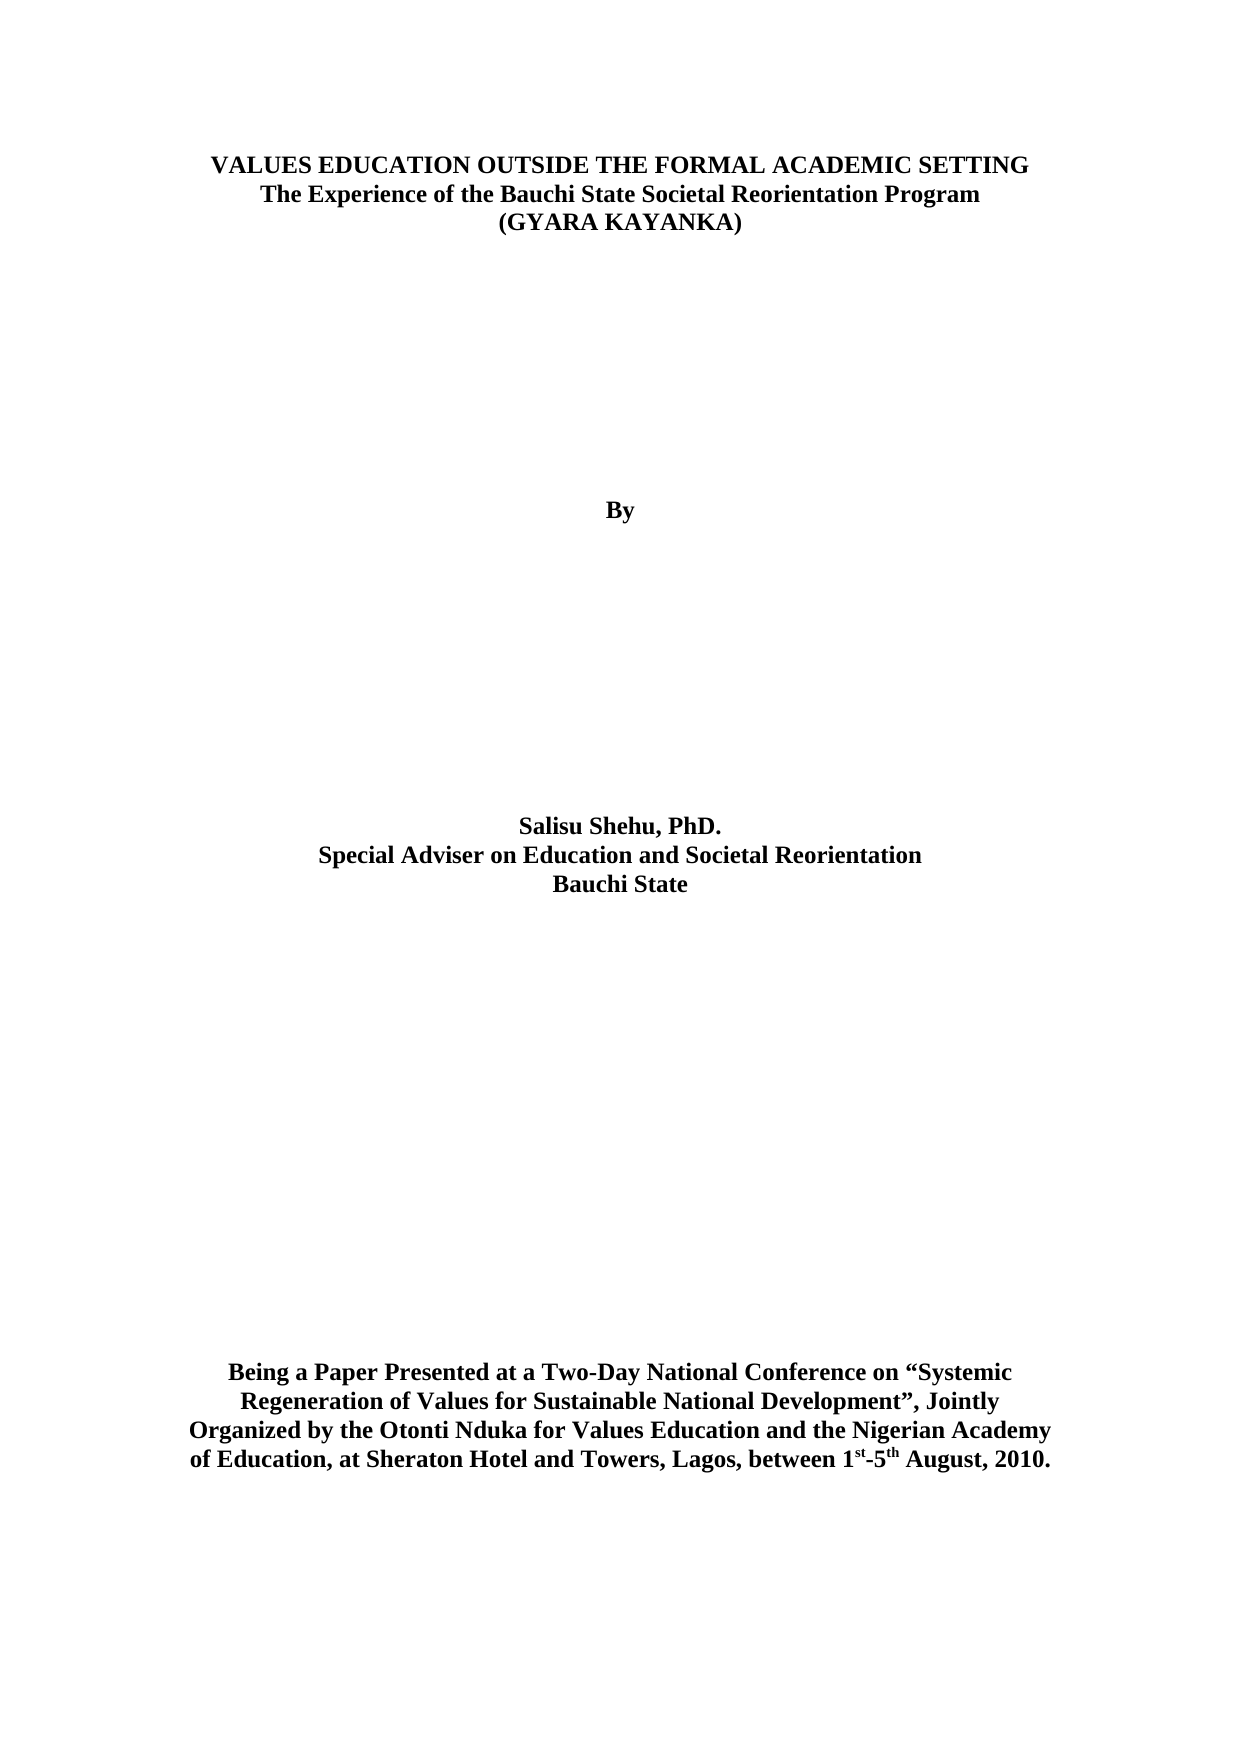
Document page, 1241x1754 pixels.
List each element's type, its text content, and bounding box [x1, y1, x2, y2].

text (GYARA KAYANKA) [187, 207, 1053, 236]
text Special Adviser on Education and Societal Reorientation [187, 840, 1053, 869]
text By [187, 495, 1053, 524]
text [187, 1357, 1053, 1472]
text Salisu Shehu, PhD. [187, 811, 1053, 840]
text VALUES EDUCATION OUTSIDE THE FORMAL ACADEMIC SETTING [187, 150, 1053, 179]
text The Experience of the Societal Reorientation Program [187, 179, 1053, 207]
